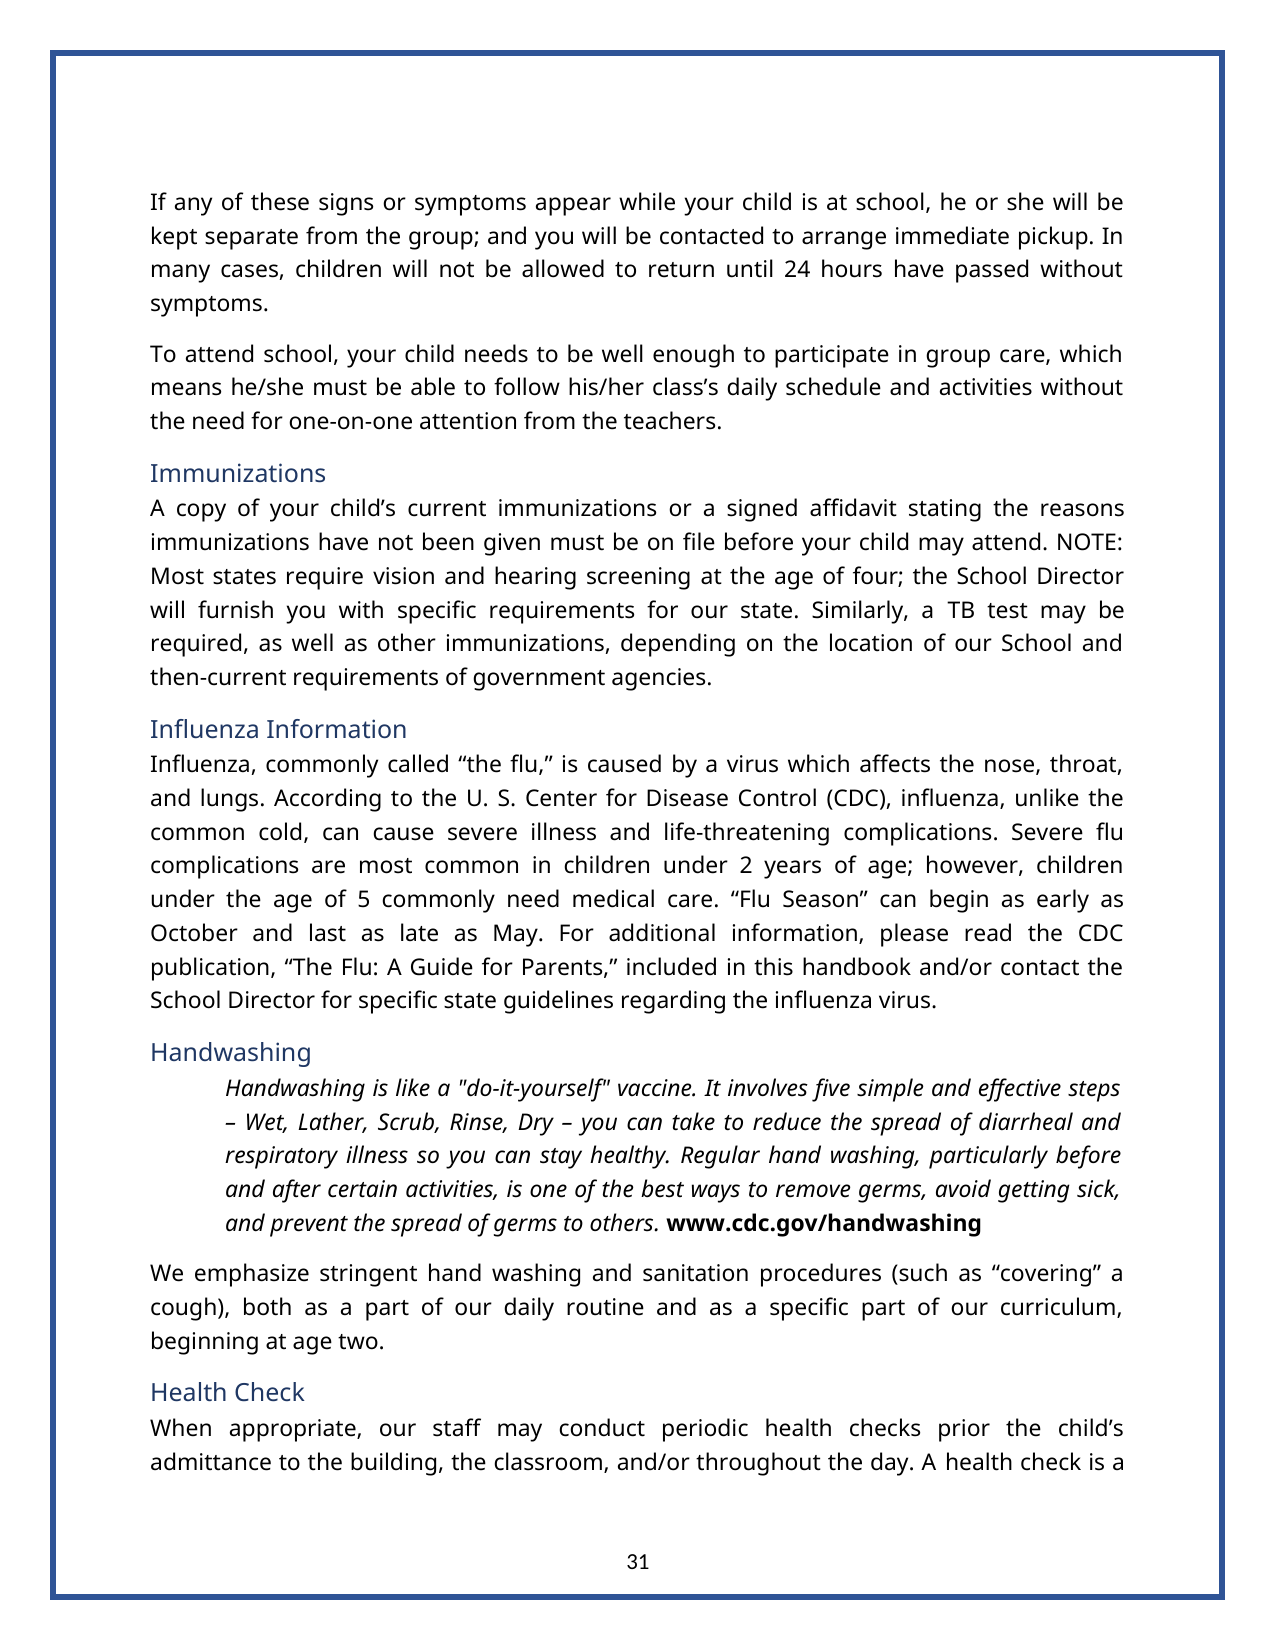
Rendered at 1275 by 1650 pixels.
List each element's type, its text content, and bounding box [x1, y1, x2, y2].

text Handwashing is like a "do-it-yourself" vaccine. It involves five simple and effective steps – Wet, Lather, Scrub, Rinse, Dry – you can take to reduce the spread of diarrheal and respiratory illness so you can stay healthy. Regular hand washing, particularly before and after certain activities, is one of the best ways to remove germs, avoid getting sick, and prevent the spread of germs to others. www.cdc.gov/handwashing [225, 1072, 1125, 1238]
subtitle Health Check [150, 1375, 1125, 1409]
subtitle Immunizations [150, 456, 1125, 489]
text To attend school, your child needs to be well enough to participate in group care, which means he/she must be able to follow his/her class’s daily schedule and activities without the need for one-on-one attention from the teachers. [150, 338, 1125, 436]
subtitle Influenza Information [150, 711, 1125, 746]
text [150, 1412, 1125, 1477]
subtitle Handwashing [150, 1035, 1125, 1069]
text We emphasize stringent hand washing and sanitation procedures (such as “covering” a cough), both as a part of our daily routine and as a specific part of our curriculum, beginning at age two. [150, 1257, 1125, 1356]
text A copy of your child’s current immunizations or a signed affidavit stating the reasons immunizations have not been given must be on file before your child may attend. NOTE: Most states require vision and hearing screening at the age of four; the School Director will furnish you with specific requirements for our state. Similarly, a TB test may be required, as well as other immunizations, depending on the location of our School and then-current requirements of government agencies. [150, 492, 1125, 692]
text Influenza, commonly called “the flu,” is caused by a virus which affects the nose, throat, and lungs. According to the U. S. Center for Disease Control (CDC), influenza, unlike the common cold, can cause severe illness and life-threatening complications. Severe flu complications are most common in children under 2 years of age; however, children under the age of 5 commonly need medical care. “Flu Season” can begin as early as October and last as late as May. For additional information, please read the CDC publication, “The Flu: A Guide for Parents,” included in this handbook and/or contact the School Director for specific state guidelines regarding the influenza virus. [150, 748, 1125, 1016]
text If any of these signs or symptoms appear while your child is at school, he or she will be kept separate from the group; and you will be contacted to arrange immediate pickup. In many cases, children will not be allowed to return until 24 hours have passed without symptoms. [150, 186, 1125, 318]
